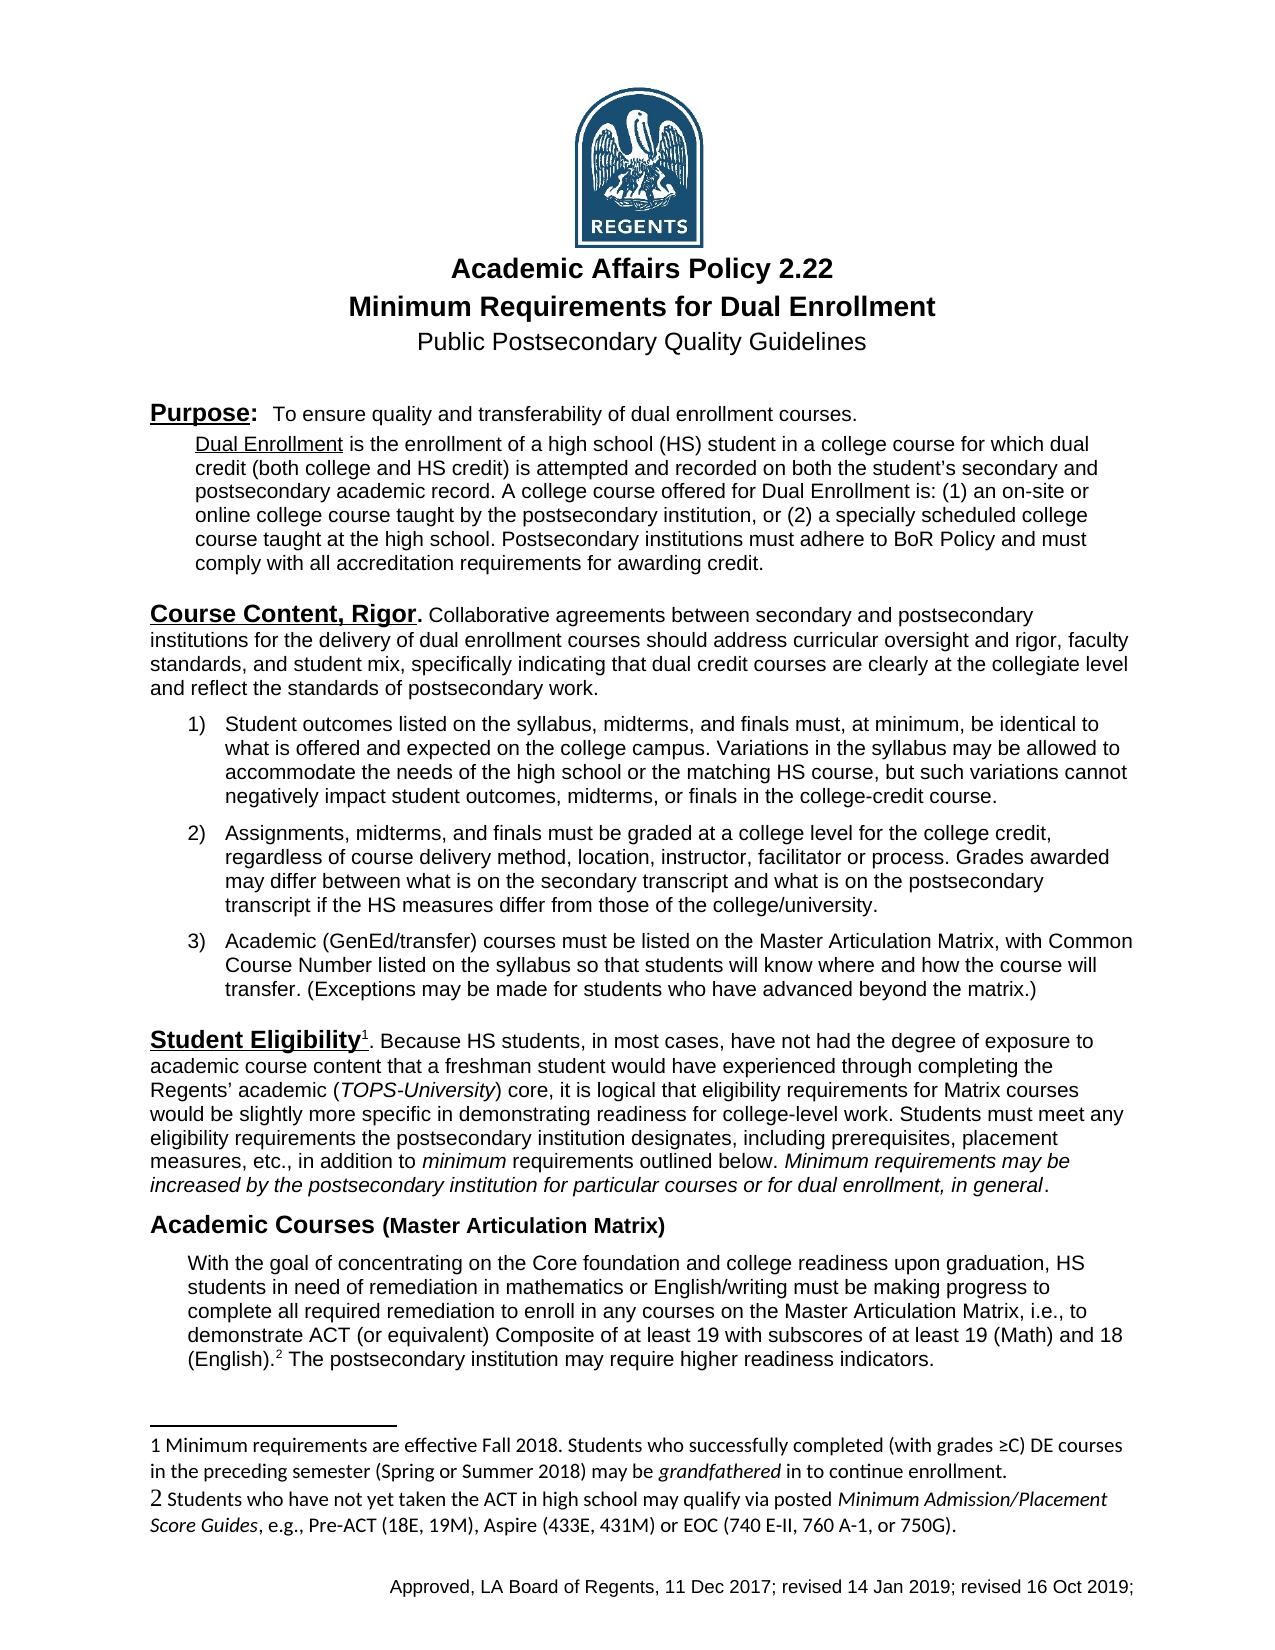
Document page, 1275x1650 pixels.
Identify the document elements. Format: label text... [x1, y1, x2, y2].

text Student Eligibility. Because HS students, in most cases, have not had the degree of exposure to academic course content that a freshman student would have experienced through completing the Regents’ academic (TOPS-University) core, it is logical that eligibility requirements for Matrix courses would be slightly more specific in demonstrating readiness for college-level work. Students must meet any eligibility requirements the postsecondary institution designates, including prerequisites, placement measures, etc., in addition to minimum requirements outlined below. Minimum requirements may be increased by the postsecondary institution for particular courses or for dual enrollment, in general. [150, 1025, 1134, 1197]
list Academic (GenEd/transfer) courses must be listed on the Master Articulation Matrix, with Common Course Number listed on the syllabus so that students will know where and how the course will transfer. (Exceptions may be made for students who have advanced beyond the matrix.) [187, 929, 1134, 1001]
text Minimum Requirements for Dual Enrollment [150, 289, 1134, 322]
text Academic Courses (Master Articulation Matrix) [150, 1210, 1134, 1238]
list With the goal of concentrating on the Core foundation and college readiness upon graduation, HS students in need of remediation in mathematics or English/writing must be making progress to complete all required remediation to enroll in any courses on the Master Articulation Matrix, i.e., to demonstrate ACT (or equivalent) Composite of at least 19 with subscores of at least 19 (Math) and 18 (English). The postsecondary institution may require higher readiness indicators. [187, 1251, 1134, 1371]
text Course Content, Rigor. Collaborative agreements between secondary and postsecondary institutions for the delivery of dual enrollment courses should address curricular oversight and rigor, faculty standards, and student mix, specifically indicating that dual credit courses are clearly at the collegiate level and reflect the standards of postsecondary work. [150, 599, 1134, 700]
text Dual Enrollment is the enrollment of a high school (HS) student in a college course for which dual credit (both college and HS credit) is attempted and recorded on both the student’s secondary and postsecondary academic record. A college course offered for Dual Enrollment is: (1) an on-site or online college course taught by the postsecondary institution, or (2) a specially scheduled college course taught at the high school. Postsecondary institutions must adhere to BoR Policy and must comply with all accreditation requirements for awarding credit. [195, 431, 1134, 575]
text Purpose: To ensure quality and transferability of dual enrollment courses. [150, 398, 1134, 427]
text Academic Affairs Policy 2.22 [150, 252, 1134, 285]
list Student outcomes listed on the syllabus, midterms, and finals must, at minimum, be identical to what is offered and expected on the college campus. Variations in the syllabus may be allowed to accommodate the needs of the high school or the matching HS course, but such variations cannot negatively impact student outcomes, midterms, or finals in the college-credit course. [187, 712, 1134, 808]
picture [563, 83, 721, 248]
list Assignments, midterms, and finals must be graded at a college level for the college credit, regardless of course delivery method, location, instructor, facilitator or process. Grades awarded may differ between what is on the secondary transcript and what is on the postsecondary transcript if the HS measures differ from those of the college/university. [187, 821, 1134, 916]
text Public Postsecondary Quality Guidelines [150, 327, 1134, 356]
